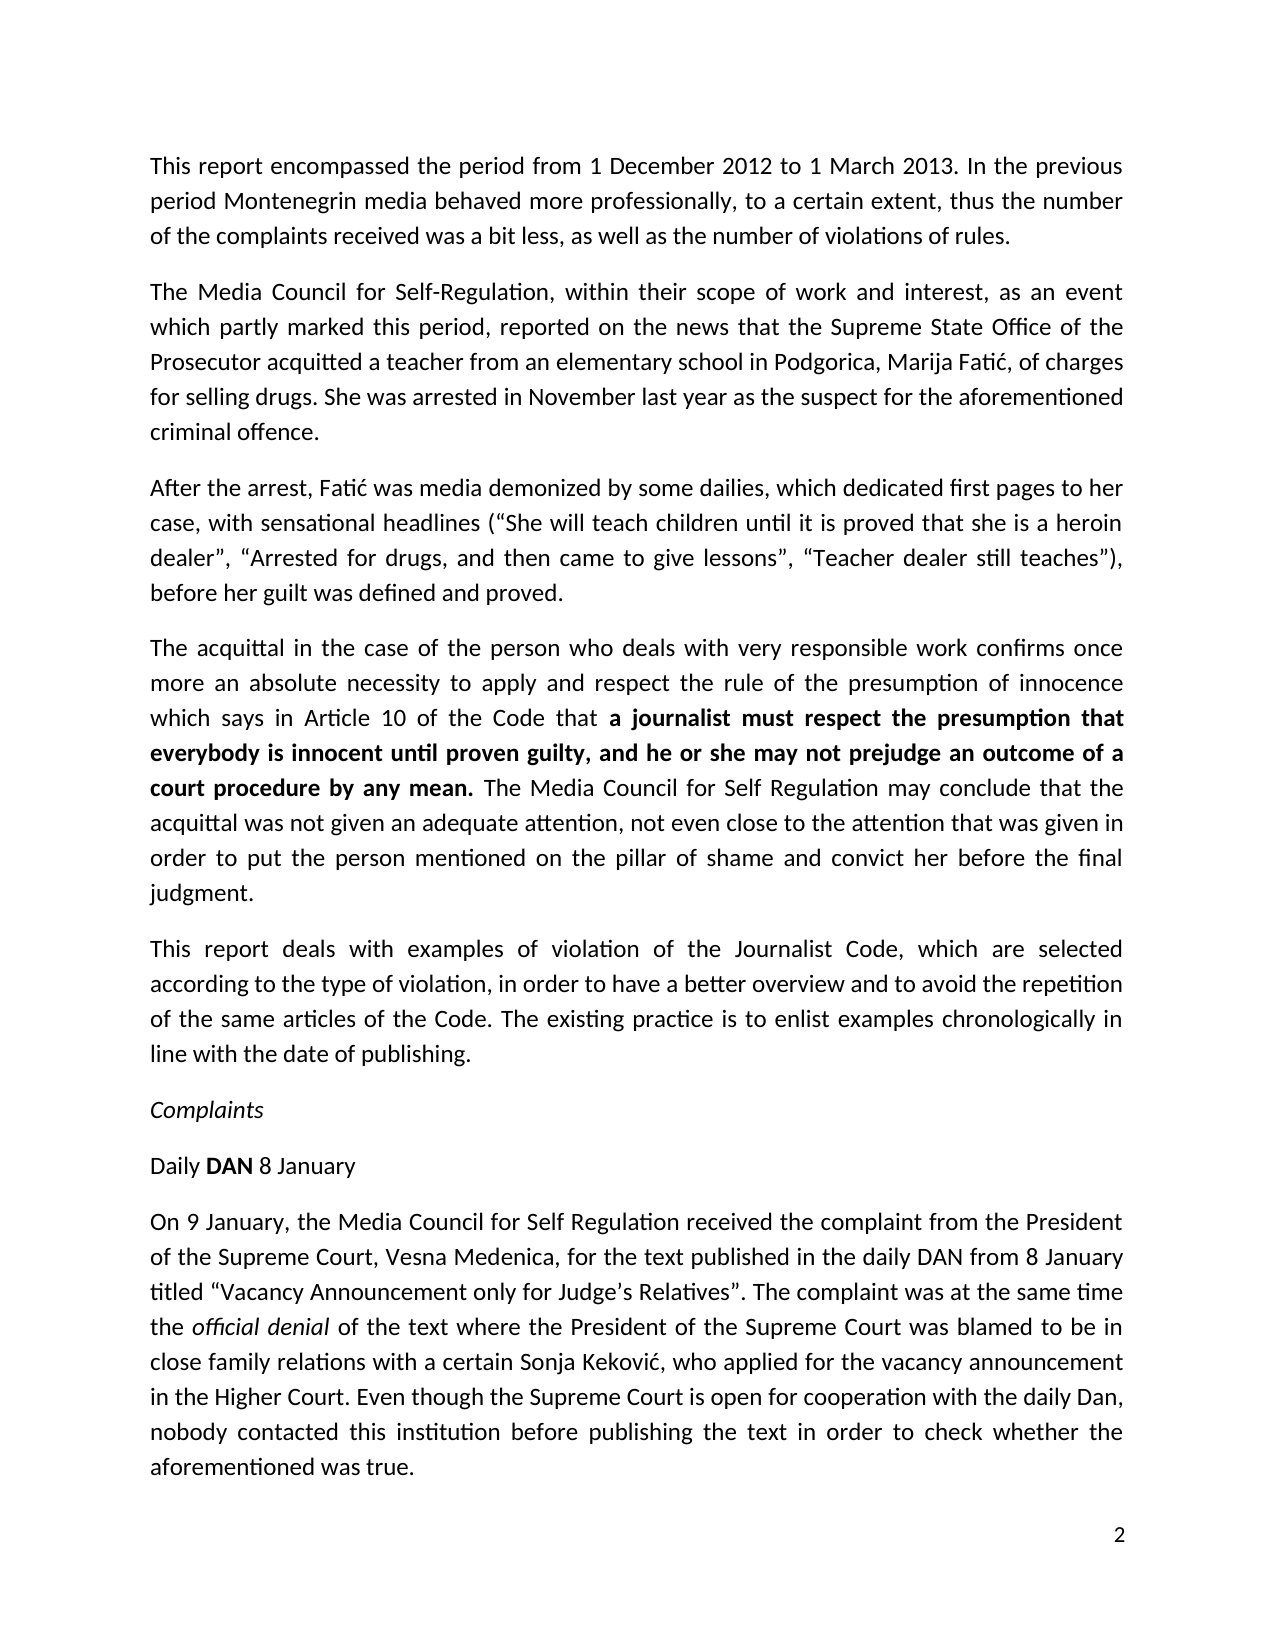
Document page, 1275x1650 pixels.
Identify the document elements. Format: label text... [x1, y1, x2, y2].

text This report encompassed the period from 1 December 2012 to 1 March 2013. In the previous period Montenegrin media behaved more professionally, to a certain extent, thus the number of the complaints received was a bit less, as well as the number of violations of rules. [150, 150, 1125, 251]
text This report deals with examples of violation of the Journalist Code, which are selected according to the type of violation, in order to have a better overview and to avoid the repetition of the same articles of the Code. The existing practice is to enlist examples chronologically in line with the date of publishing. [150, 933, 1125, 1069]
text On 9 January, the Media Council for Self Regulation received the complaint from the President of the Supreme Court, Vesna Medenica, for the text published in the daily DAN from 8 January titled “Vacancy Announcement only for Judge’s Relatives”. The complaint was at the same time the official denial of the text where the President of the Supreme Court was blamed to be in close family relations with a certain Sonja Keković, who applied for the vacancy announcement in the Higher Court. Even though the Supreme Court is open for cooperation with the daily Dan, nobody contacted this institution before publishing the text in order to check whether the aforementioned was true. [150, 1206, 1125, 1481]
text After the arrest, Fatić was media demonized by some dailies, which dedicated first pages to her case, with sensational headlines (“She will teach children until it is proved that she is a heroin dealer”, “Arrested for drugs, and then came to give lessons”, “Teacher dealer still teaches”), before her guilt was defined and proved. [150, 472, 1125, 607]
text Daily DAN 8 January [150, 1150, 1125, 1181]
text Complaints [150, 1094, 1125, 1125]
text The acquittal in the case of the person who deals with very responsible work confirms once more an absolute necessity to apply and respect the rule of the presumption of innocence which says in Article 10 of the Code that a journalist must respect the presumption that everybody is innocent until proven guilty, and he or she may not prejudge an outcome of a court procedure by any mean. The Media Council for Self Regulation may conclude that the acquittal was not given an adequate attention, not even close to the attention that was given in order to put the person mentioned on the pillar of shame and convict her before the final judgment. [150, 632, 1125, 908]
text The Media Council for Self-Regulation, within their scope of work and interest, as an event which partly marked this period, reported on the news that the Supreme State Office of the Prosecutor acquitted a teacher from an elementary school in Podgorica, Marija Fatić, of charges for selling drugs. She was arrested in November last year as the suspect for the aforementioned criminal offence. [150, 276, 1125, 446]
